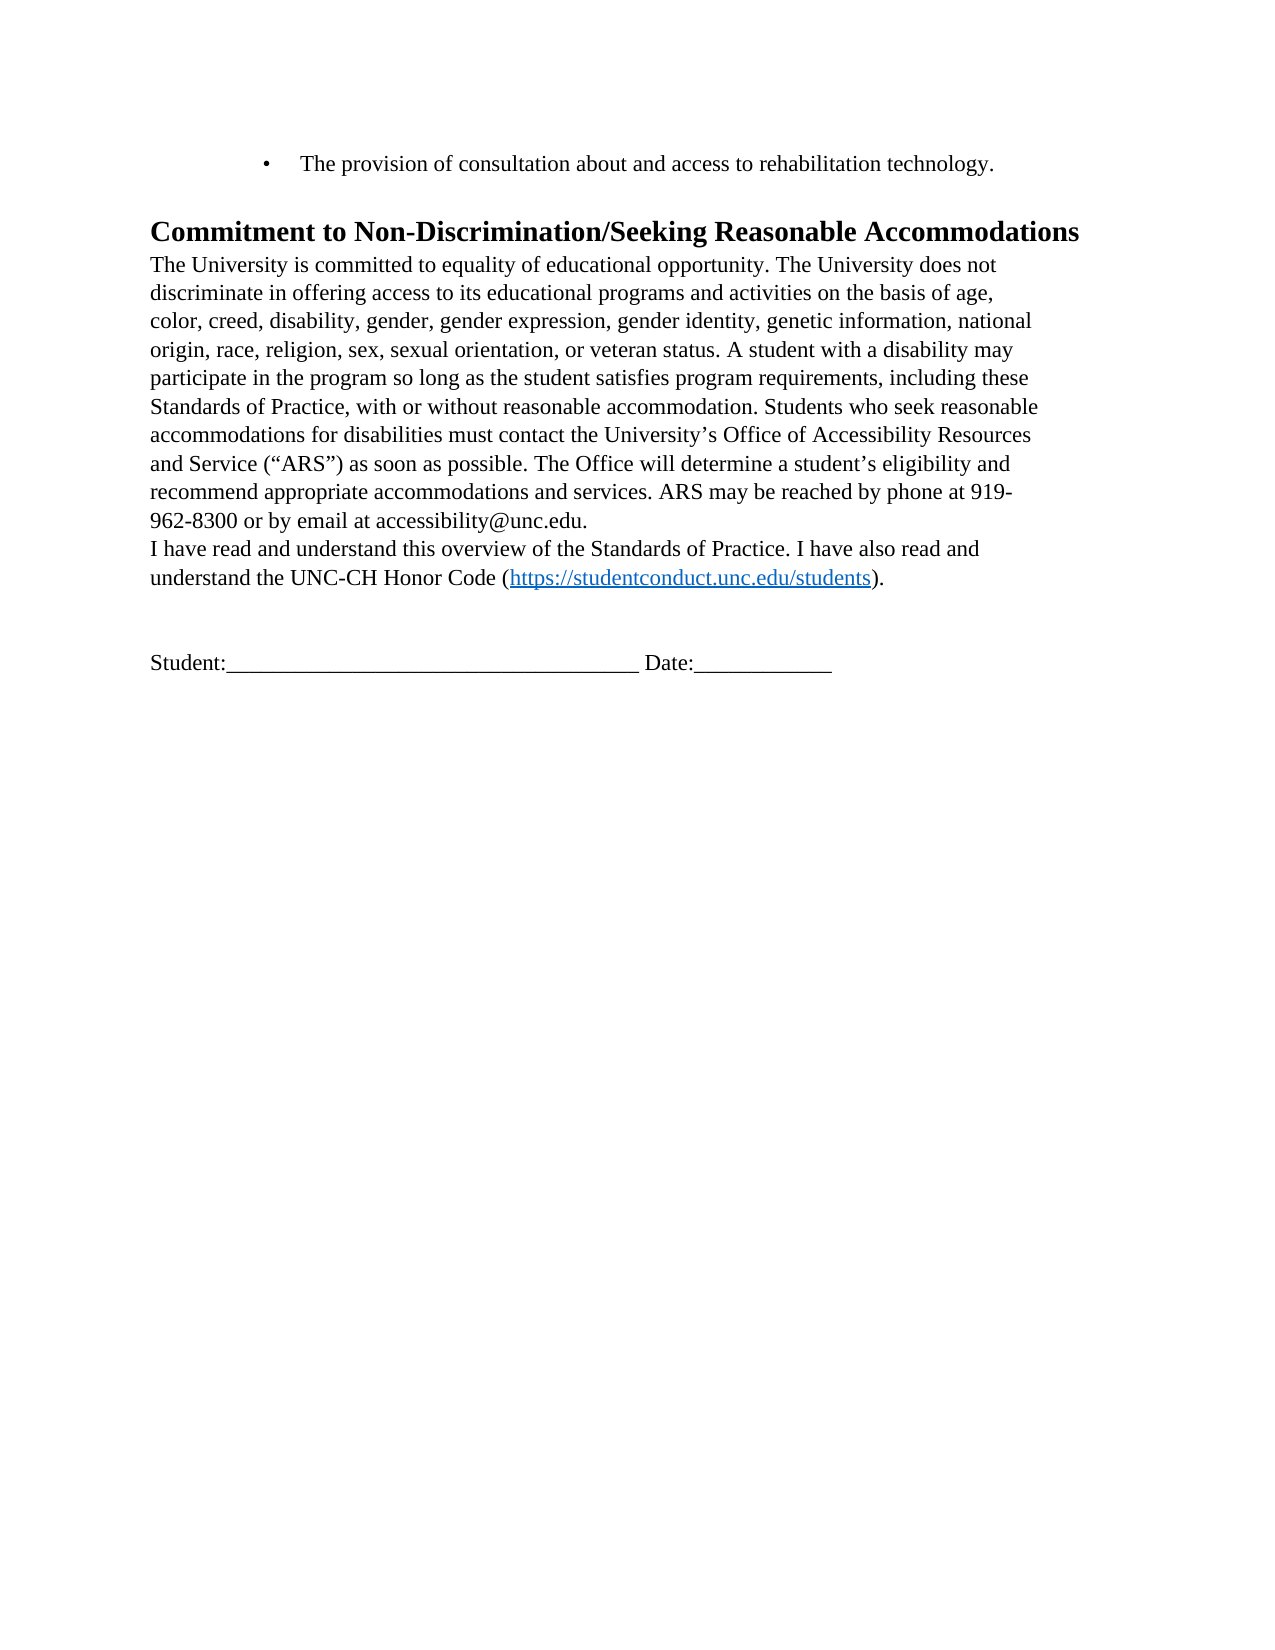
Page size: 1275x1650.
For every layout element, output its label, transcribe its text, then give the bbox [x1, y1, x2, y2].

text origin, race, religion, sex, sexual orientation, or veteran status. A student with a disability may [150, 336, 1125, 362]
text participate in the program so long as the student satisfies program requirements, including these [150, 364, 1125, 391]
text accommodations for disabilities must contact the University’s Office of Accessibility Resources [150, 421, 1125, 448]
text Commitment to Non-Discrimination/Seeking Reasonable Accommodations [150, 214, 1125, 248]
text Standards of Practice, with or without reasonable accommodation. Students who seek reasonable [150, 393, 1125, 419]
text recommend appropriate accommodations and services. ARS may be reached by phone at 919- [150, 478, 1125, 504]
text discriminate in offering access to its educational programs and activities on the basis of age, [150, 279, 1125, 306]
list The provision of consultation about and access to rehabilitation technology. [262, 150, 1125, 176]
text 962-8300 or by email at accessibility@unc.edu. [150, 507, 1125, 533]
text Student:____________________________________ Date:____________ [150, 649, 1125, 675]
text understand the UNC-CH Honor Code (https://studentconduct.unc.edu/students). [150, 563, 1125, 590]
text color, creed, disability, gender, gender expression, gender identity, genetic information, national [150, 308, 1125, 334]
text and Service (“ARS”) as soon as possible. The Office will determine a student’s eligibility and [150, 450, 1125, 476]
text The University is committed to equality of educational opportunity. The University does not [150, 251, 1125, 277]
text I have read and understand this overview of the Standards of Practice. I have also read and [150, 535, 1125, 561]
